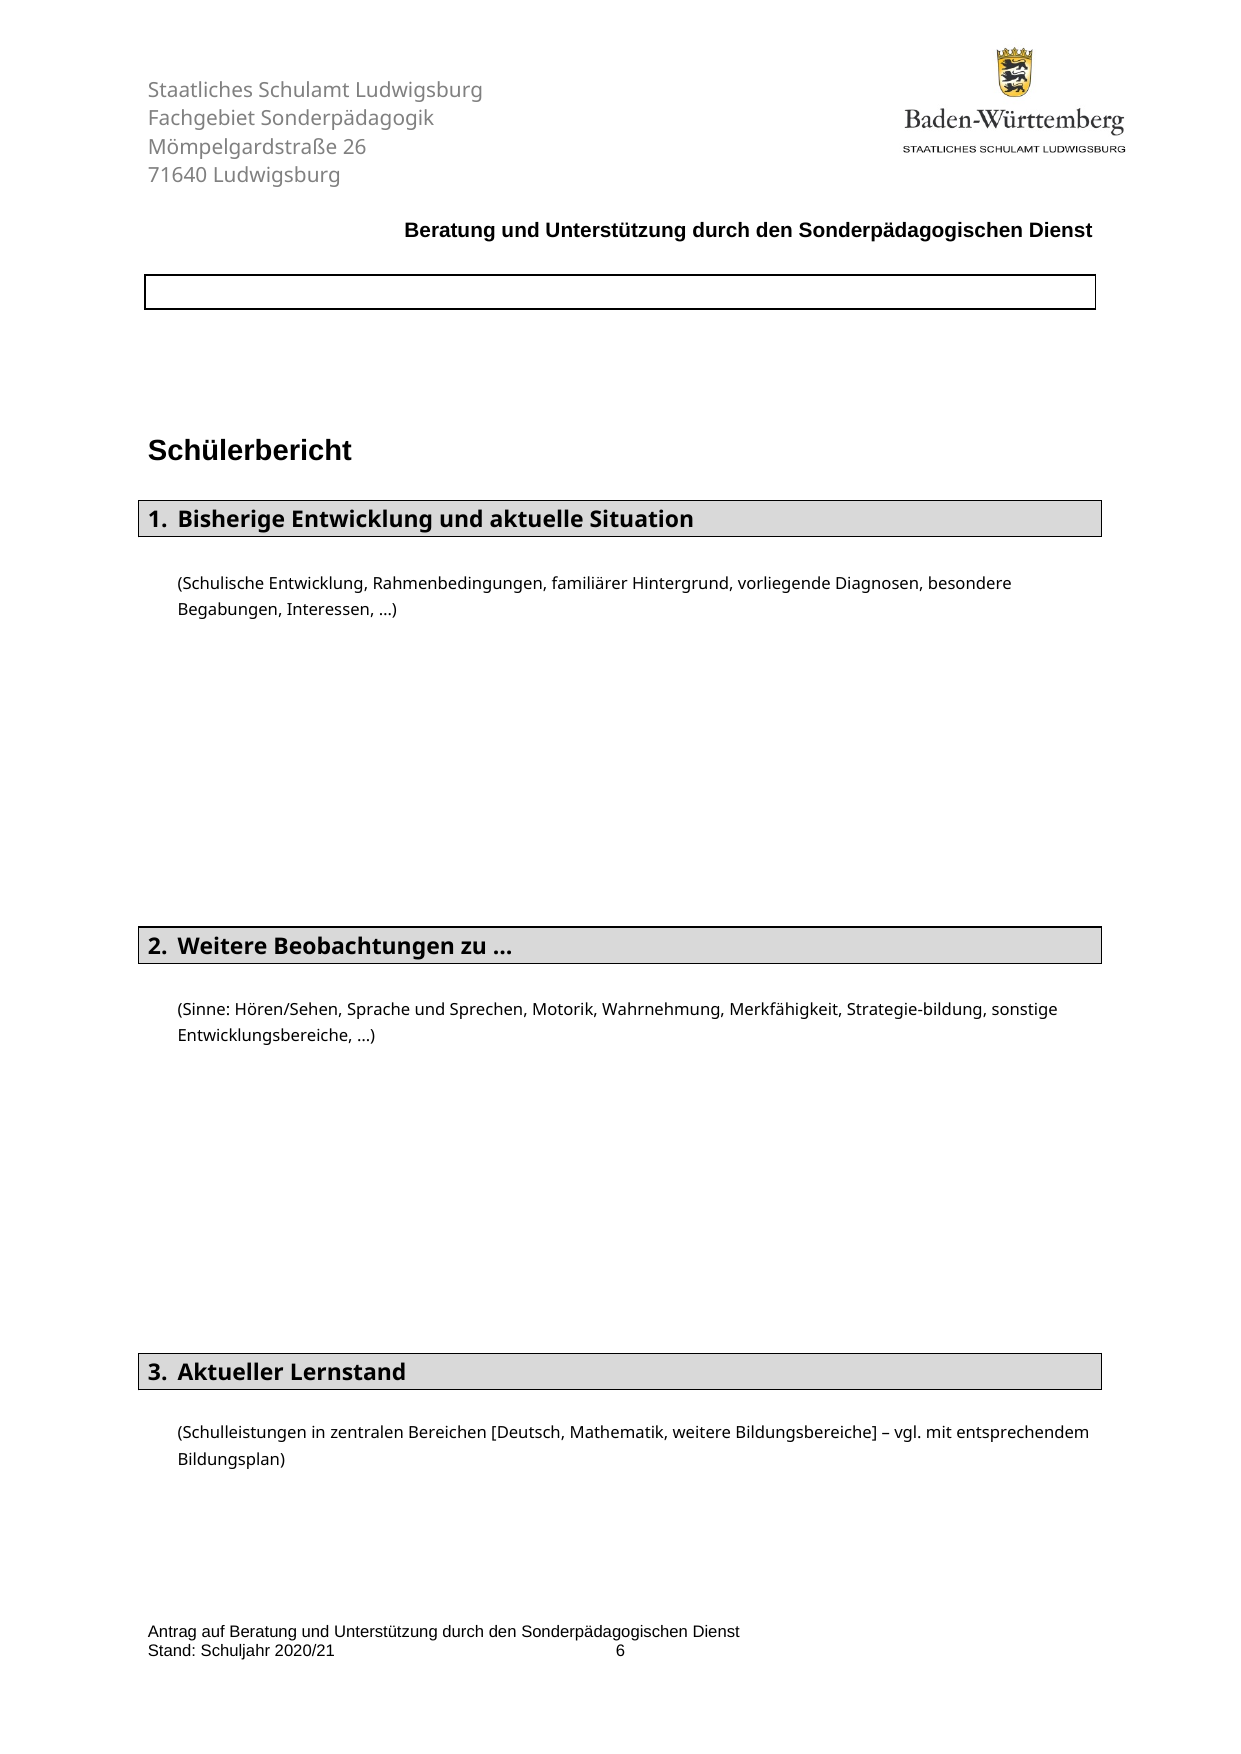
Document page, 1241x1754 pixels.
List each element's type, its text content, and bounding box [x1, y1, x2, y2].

picture [871, 38, 1154, 170]
text (Sinne: Hören/Sehen, Sprache und Sprechen, Motorik, Wahrnehmung, Merkfähigkeit, Strategie-bildung, sonstige Entwicklungsbereiche, …) [177, 998, 1092, 1047]
list Bisherige Entwicklung und aktuelle Situation [139, 501, 1101, 536]
list Aktueller Lernstand [139, 1354, 1101, 1389]
text (Schulische Entwicklung, Rahmenbedingungen, familiärer Hintergrund, vorliegende Diagnosen, besondere Begabungen, Interessen, …) [177, 571, 1092, 620]
text Schülerbericht [148, 433, 1092, 466]
text (Schulleistungen in zentralen Bereichen [Deutsch, Mathematik, weitere Bildungsbereiche] – vgl. mit entsprechendem Bildungsplan) [177, 1421, 1092, 1470]
list Weitere Beobachtungen zu … [139, 928, 1101, 963]
